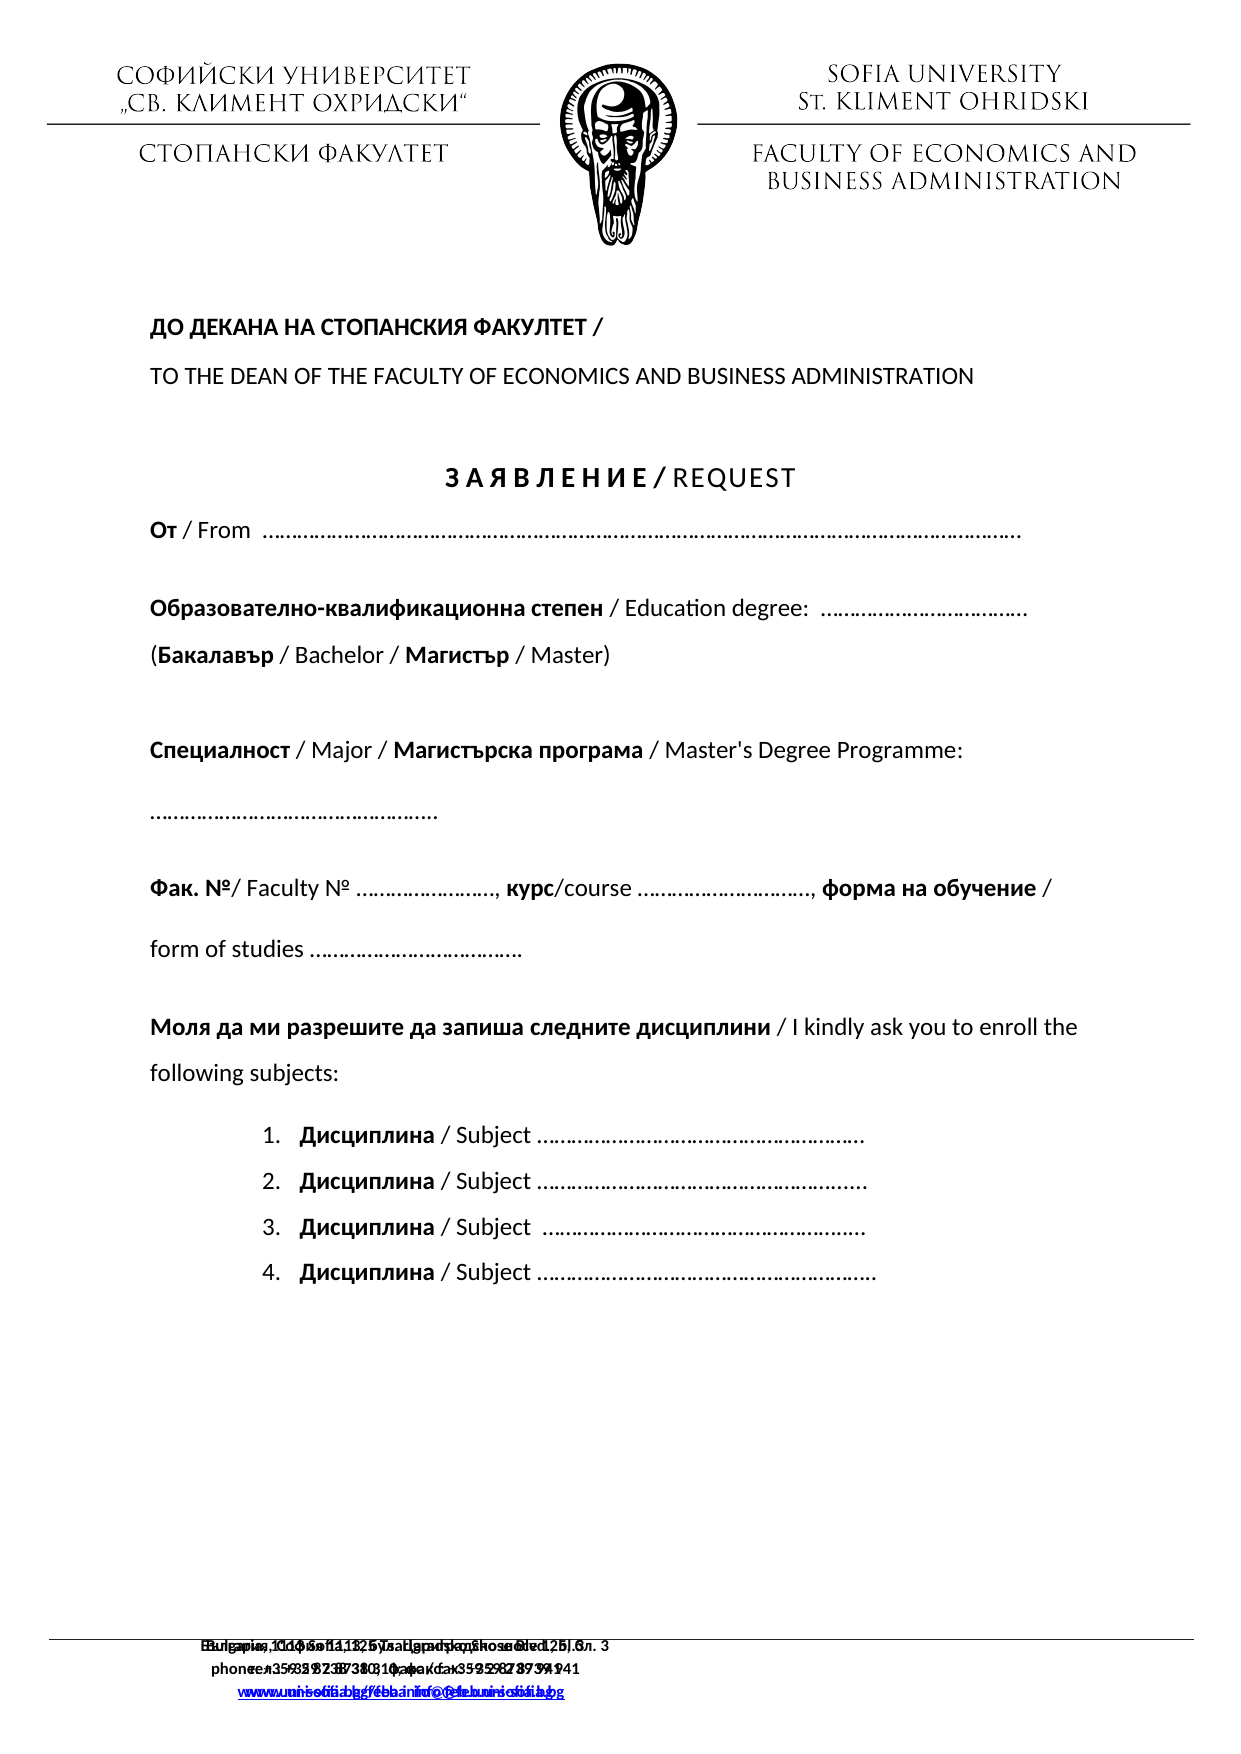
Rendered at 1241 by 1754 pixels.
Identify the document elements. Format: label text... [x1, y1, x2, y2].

picture [1, 4, 1236, 270]
list Дисциплина / Subject [262, 1211, 1090, 1241]
list Дисциплина / Subject [262, 1119, 1090, 1150]
text Oт / From [150, 514, 1090, 545]
list Дисциплина / Subject [262, 1165, 1090, 1196]
text Образователно-квалификационна степен / Education degree: [150, 592, 1090, 623]
text TO THE DEAN OF THE FACULTY OF ECONOMICS AND BUSINESS ADMINISTRATION [150, 360, 1090, 391]
text (Бакалавър / Bachelor / Магистър / Master) [150, 639, 1090, 670]
text Фак. №/ Faculty № , курс/course , форма на обучение / form of studies [150, 872, 1090, 964]
text Моля да ми разрешите да запиша следните дисциплини / I kindly ask you to enroll the following subjects: [150, 1011, 1090, 1087]
text З А Я В Л Е Н И Е / REQUEST [150, 459, 1090, 495]
text Специалност / Major / Магистърска програма / Master's Degree Programme: [150, 734, 1090, 764]
list Дисциплина / Subject [262, 1257, 1090, 1287]
text ДО ДЕКАНА НА СТОПАНСКИЯ ФАКУЛТЕТ / [150, 311, 1090, 341]
